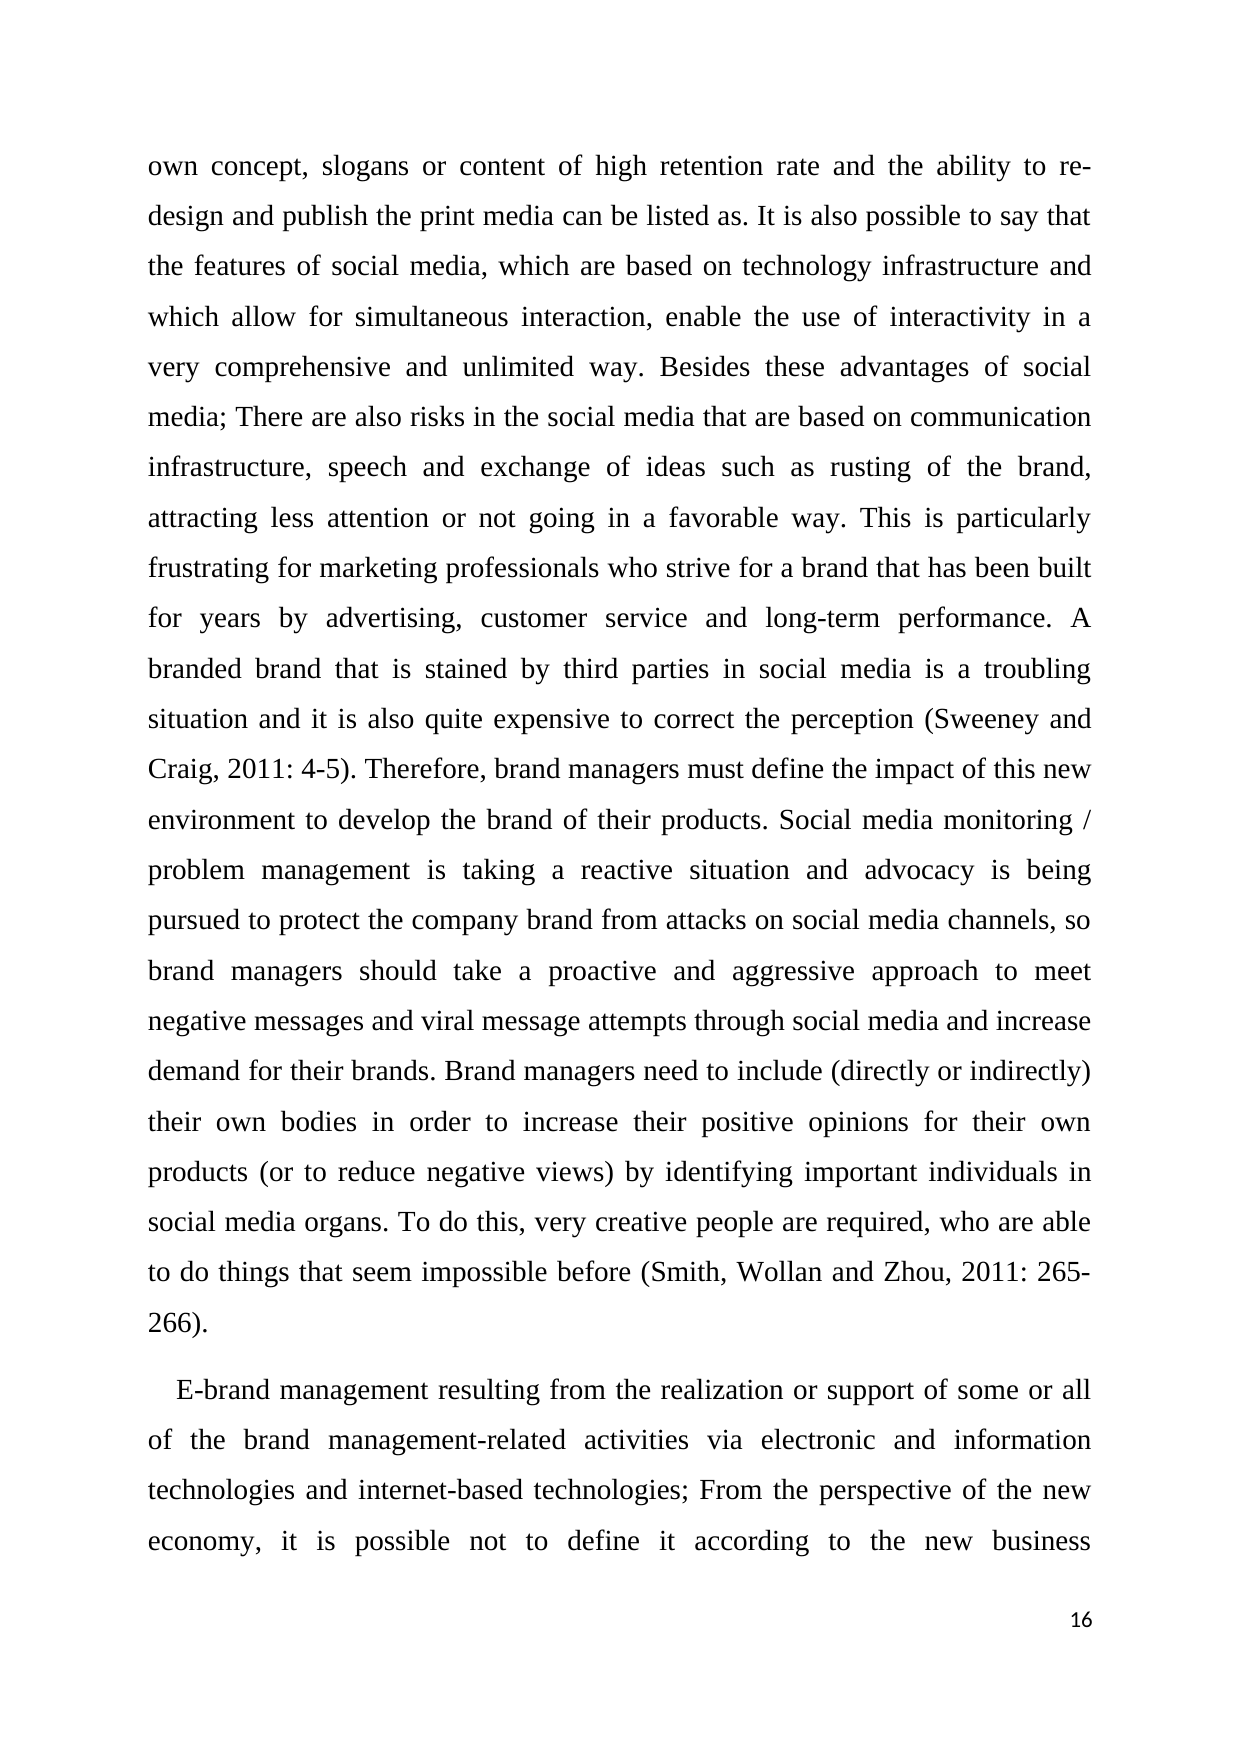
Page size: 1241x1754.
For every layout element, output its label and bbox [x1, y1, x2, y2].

text [148, 148, 1092, 1338]
text [148, 1372, 1092, 1556]
